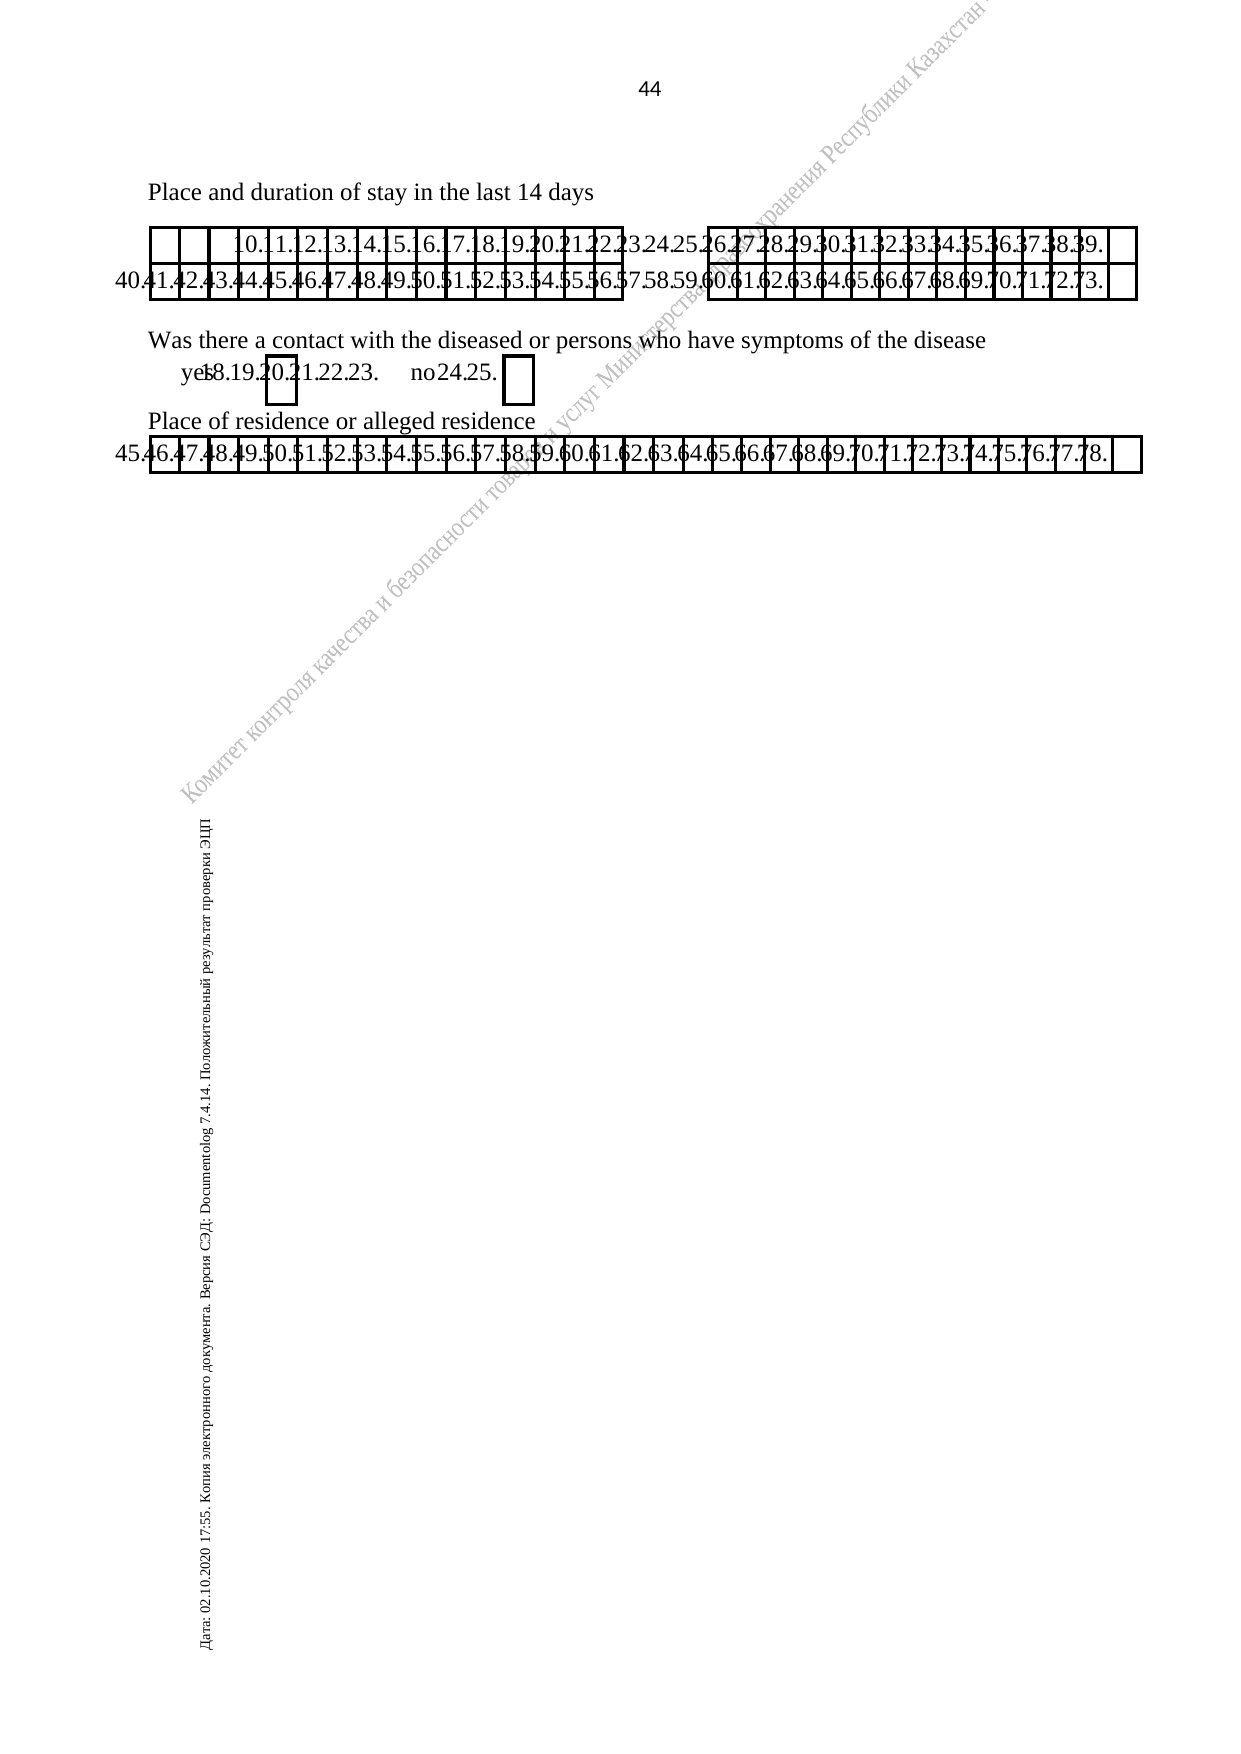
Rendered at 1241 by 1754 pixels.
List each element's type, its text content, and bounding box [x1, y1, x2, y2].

table_header [448, 229, 474, 262]
table_header [996, 229, 1021, 262]
table_header [356, 354, 385, 403]
table_header [626, 438, 652, 471]
table_cell [1024, 265, 1049, 298]
table_header [388, 229, 415, 262]
table_cell [1110, 265, 1135, 298]
table_header [914, 438, 940, 471]
table_cell [881, 265, 907, 298]
table_header [714, 438, 740, 471]
table_header [857, 438, 883, 471]
table_header [537, 438, 563, 471]
table_header [824, 229, 850, 262]
table_header [537, 229, 563, 262]
table_cell [824, 265, 850, 298]
table_header [507, 438, 534, 471]
table_header [596, 438, 622, 471]
list Place of residence or alleged residence [148, 406, 1181, 435]
table_header [268, 358, 295, 403]
table_cell [566, 265, 593, 298]
table_header [418, 229, 444, 262]
table_header [1028, 438, 1054, 471]
table_header [240, 229, 267, 262]
table_cell [507, 265, 534, 298]
table_header [329, 438, 356, 471]
table_cell [418, 265, 444, 298]
table_header [881, 229, 907, 262]
table_header [474, 354, 502, 403]
table_header [211, 438, 237, 471]
table_header [800, 438, 826, 471]
table_header [329, 229, 356, 262]
table_cell [240, 265, 267, 298]
table_header [1110, 229, 1135, 262]
table_header [886, 438, 911, 471]
table_header [685, 438, 711, 471]
table_cell [938, 265, 964, 298]
table_cell [299, 265, 326, 298]
table_header [967, 229, 992, 262]
table_cell [537, 265, 563, 298]
table_header [240, 438, 267, 471]
table_header [477, 229, 504, 262]
table_cell [152, 265, 178, 298]
table_header [680, 226, 707, 262]
table_header [152, 229, 178, 262]
table_header [829, 438, 854, 471]
table_cell [1081, 265, 1107, 298]
table_header [739, 229, 764, 262]
table_header [972, 438, 997, 471]
table_cell [624, 262, 651, 298]
table_header [270, 229, 296, 262]
table_header [767, 229, 793, 262]
table_header [506, 358, 532, 403]
table_header yes [149, 354, 237, 403]
table_header [211, 229, 237, 262]
table_cell [270, 265, 296, 298]
table_header [1081, 229, 1107, 262]
table_header [270, 438, 296, 471]
table_header [448, 438, 474, 471]
table_header [743, 438, 769, 471]
table_cell [477, 265, 504, 298]
table_cell [181, 265, 207, 298]
table_header [566, 438, 593, 471]
table_header [237, 354, 265, 403]
table_cell [910, 265, 935, 298]
table_cell [680, 262, 707, 298]
table_header [326, 354, 356, 403]
table_header [298, 354, 326, 403]
table_header [299, 229, 326, 262]
table_header [181, 438, 207, 471]
table_cell [739, 265, 764, 298]
table_header [299, 438, 326, 471]
table_header no [385, 354, 474, 403]
table_header [1057, 438, 1083, 471]
table_header [418, 438, 445, 471]
table_cell [651, 262, 680, 298]
table_header [507, 229, 534, 262]
table_cell [767, 265, 793, 298]
text Place and duration of stay in the last 14 days [148, 177, 1181, 205]
table_header [910, 229, 935, 262]
table_cell [359, 265, 385, 298]
table_cell [388, 265, 415, 298]
table_header [796, 229, 821, 262]
table_cell [710, 265, 736, 298]
table_cell [1053, 265, 1078, 298]
table_header [710, 229, 736, 262]
table_header [943, 438, 968, 471]
table_header [1114, 438, 1140, 471]
table_cell [211, 265, 237, 298]
table_header [152, 438, 178, 471]
table_header [359, 229, 385, 262]
table_header [477, 438, 504, 471]
table_cell [448, 265, 474, 298]
table_header [1000, 438, 1025, 471]
table_cell [996, 265, 1021, 298]
table_cell [596, 265, 621, 298]
table_header [624, 226, 651, 262]
table_cell [329, 265, 356, 298]
table_header [1086, 438, 1111, 471]
table_cell [796, 265, 821, 298]
table_header [1024, 229, 1049, 262]
table_header [938, 229, 964, 262]
table_cell [967, 265, 992, 298]
table_header [181, 229, 207, 262]
table_cell [853, 265, 878, 298]
table_header [651, 226, 680, 262]
list Was there a contact with the diseased or persons who have symptoms of the disease [148, 326, 1181, 354]
table_header [772, 438, 797, 471]
table_header [388, 438, 415, 471]
table_header [1053, 229, 1078, 262]
table_header [853, 229, 878, 262]
table_header [359, 438, 385, 471]
table_header [655, 438, 682, 471]
table_header [566, 229, 593, 262]
table_header [596, 229, 621, 262]
